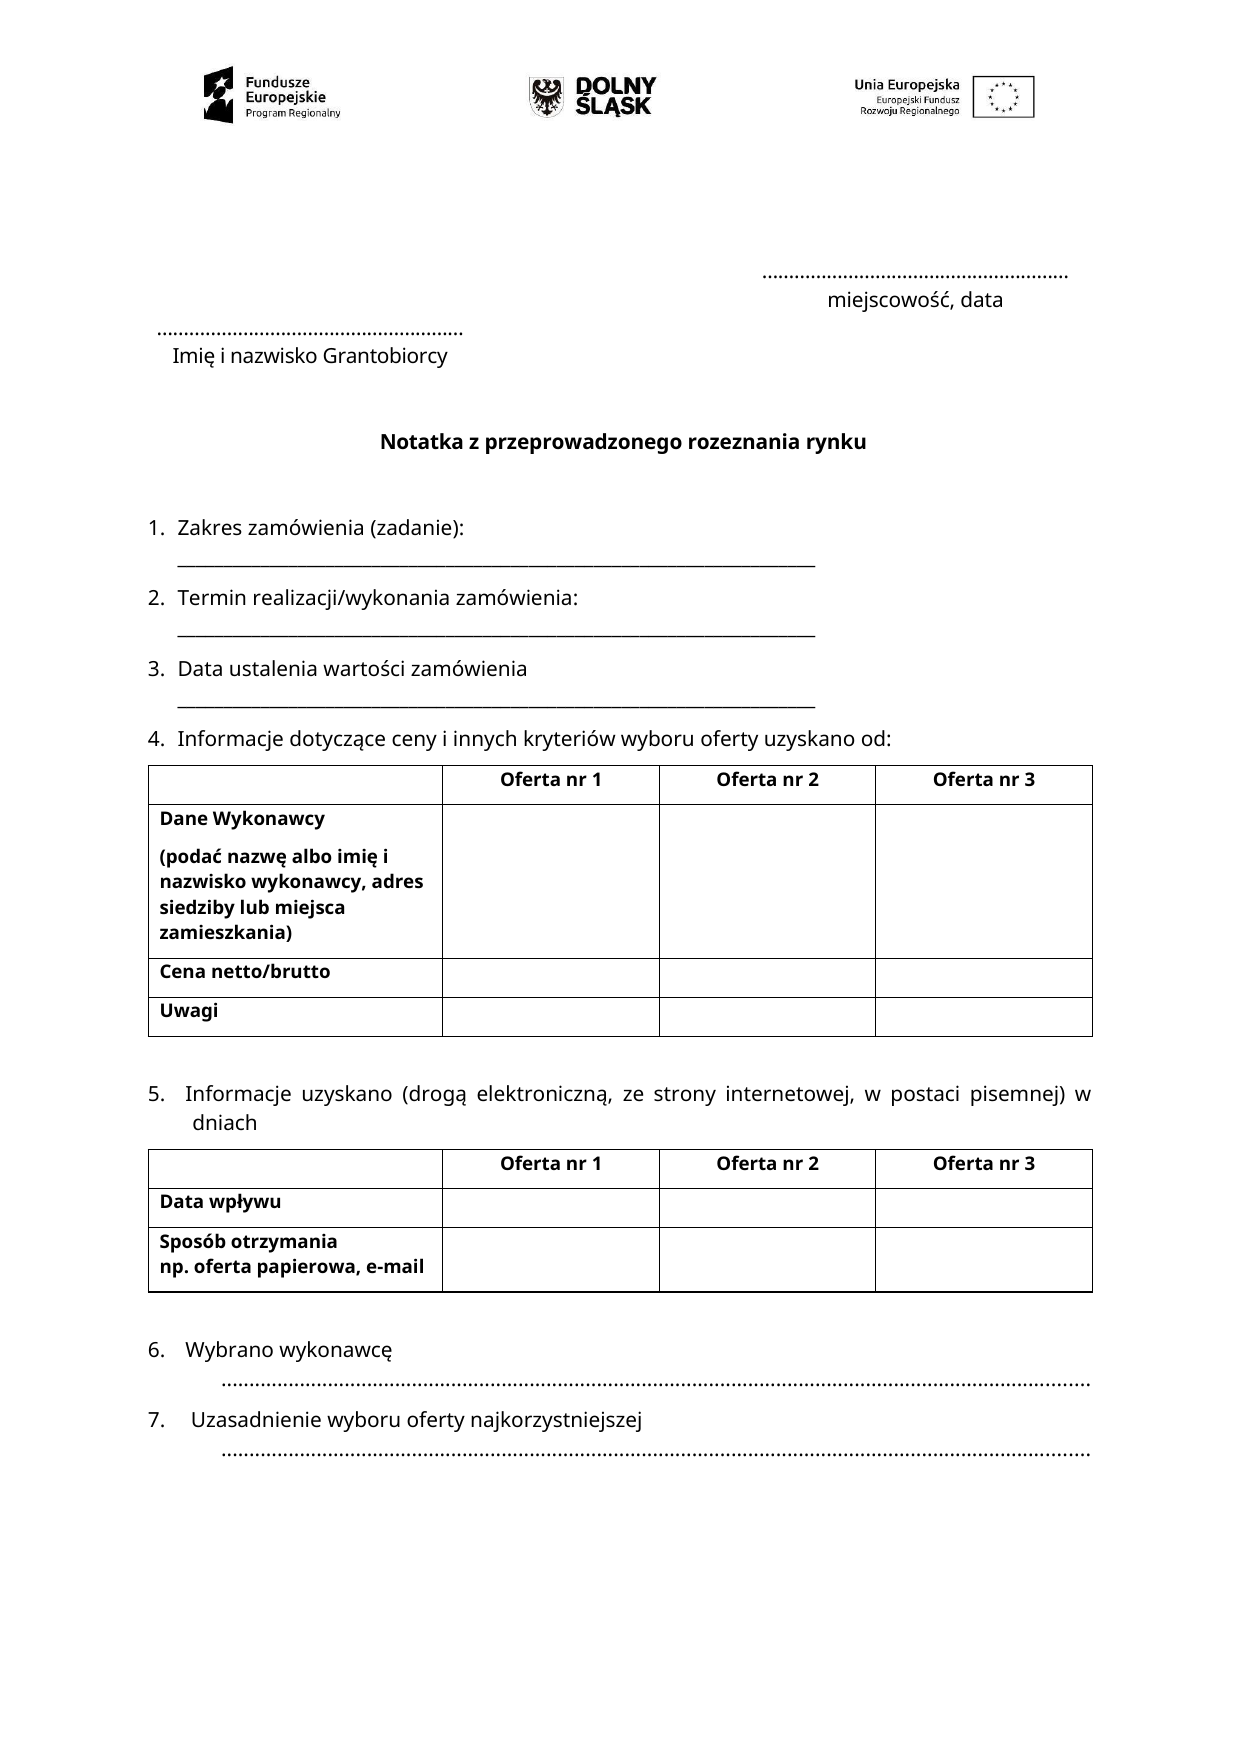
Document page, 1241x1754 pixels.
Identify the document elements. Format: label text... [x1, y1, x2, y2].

table_cell [443, 1228, 659, 1291]
table_header Oferta nr 2 [660, 1150, 875, 1188]
table_cell [876, 1228, 1092, 1291]
table_cell [660, 1189, 875, 1227]
list Wybrano wykonawcę [148, 1334, 1093, 1392]
list Uzasadnienie wyboru oferty najkorzystniejszej [148, 1404, 1093, 1462]
table_cell [660, 1228, 875, 1291]
table_cell Data wpływu [149, 1189, 442, 1227]
text ………………………………………………… [738, 256, 1093, 285]
table_cell [876, 998, 1092, 1036]
table_cell [660, 998, 875, 1036]
table_cell [443, 959, 659, 997]
table_cell Cena netto/brutto [149, 959, 442, 997]
table_cell [660, 805, 875, 958]
table_header Oferta nr 1 [443, 766, 659, 804]
table_cell [660, 959, 875, 997]
list Informacje uzyskano (drogą elektroniczną, ze strony internetowej, w postaci pisemnej) w dniach [148, 1078, 1093, 1136]
table_header Oferta nr 2 [660, 766, 875, 804]
table_cell Sposób otrzymania np. oferta papierowa, e-mail [149, 1228, 442, 1291]
table_header [149, 766, 442, 804]
table_cell Dane Wykonawcy (podać nazwę albo imię i nazwisko wykonawcy, adres siedziby lub miejsca zamieszkania) [149, 805, 442, 958]
table_cell [443, 1189, 659, 1227]
list Informacje dotyczące ceny i innych kryteriów wyboru oferty uzyskano od: [148, 723, 1093, 752]
table_cell Uwagi [149, 998, 442, 1036]
table_header Oferta nr 3 [876, 766, 1092, 804]
table_header Oferta nr 1 [443, 1150, 659, 1188]
text Notatka z przeprowadzonego rozeznania rynku [154, 427, 1093, 455]
text ………………………………………………… Imię i nazwisko Grantobiorcy [148, 313, 472, 370]
list Data ustalenia wartości zamówienia _____________________________________________________________________ [148, 653, 1093, 711]
table_header Oferta nr 3 [876, 1150, 1092, 1188]
text miejscowość, data [738, 285, 1093, 313]
table_cell [443, 998, 659, 1036]
table_cell [443, 805, 659, 958]
table_header [149, 1150, 442, 1188]
list Zakres zamówienia (zadanie): _____________________________________________________________________ [148, 512, 1093, 570]
list Termin realizacji/wykonania zamówienia: _____________________________________________________________________ [148, 583, 1093, 641]
table_cell [876, 805, 1092, 958]
table_cell [876, 1189, 1092, 1227]
table_cell [876, 959, 1092, 997]
